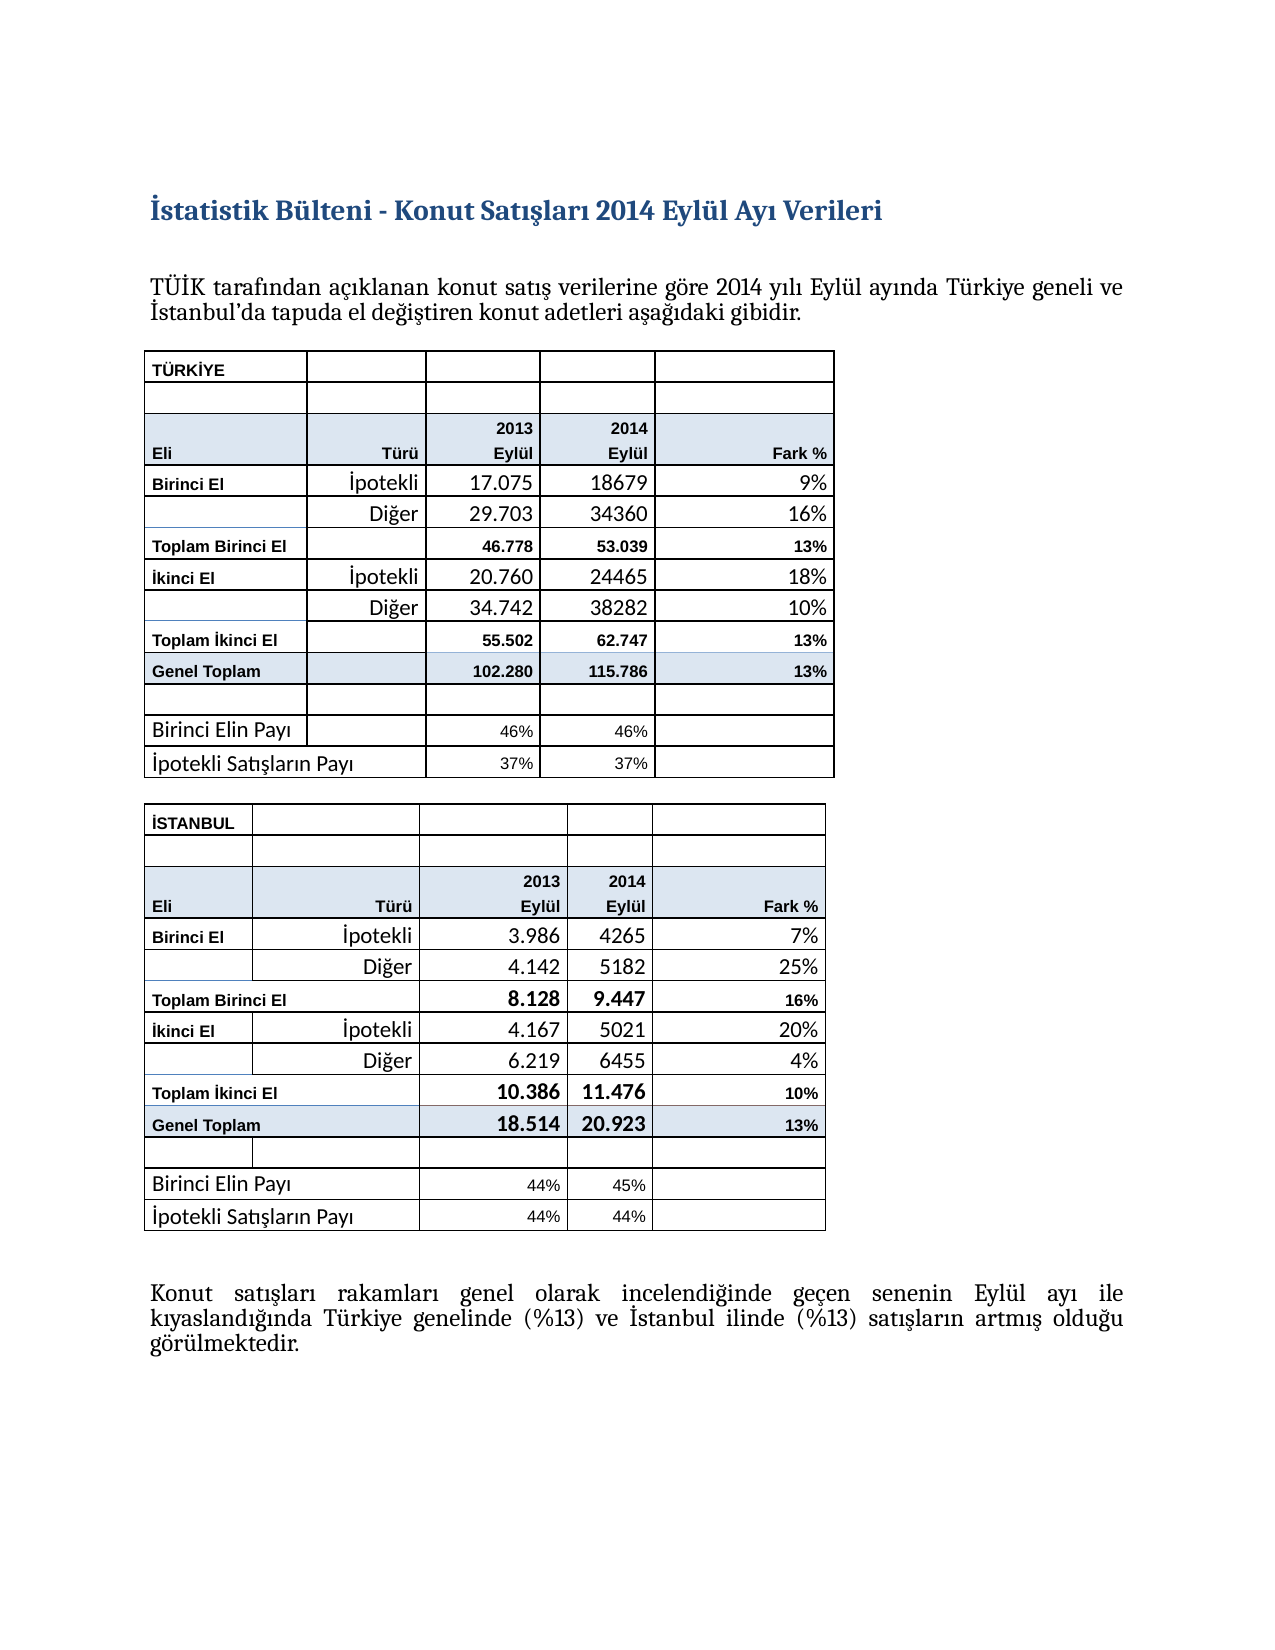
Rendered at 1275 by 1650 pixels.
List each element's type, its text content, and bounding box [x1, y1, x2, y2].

text TÜİK tarafından açıklanan konut satış verilerine göre 2014 yılı Eylül ayında Türkiye geneli ve İstanbul’da tapuda el değiştiren konut adetleri aşağıdaki gibidir. [150, 275, 1125, 325]
table_cell İpotekli [253, 1013, 419, 1042]
table_cell [145, 685, 306, 714]
table_cell [308, 716, 425, 745]
table_cell [427, 685, 539, 714]
table_cell 2014 Eylül [568, 867, 652, 917]
table_cell 10% [653, 1075, 825, 1105]
table_cell 13% [653, 1106, 825, 1136]
table_cell 44% [568, 1200, 652, 1230]
table_cell [568, 836, 652, 866]
table_cell 4265 [568, 919, 652, 948]
table_cell Birinci Elin Payı [145, 716, 306, 745]
table_cell 20.760 [427, 560, 539, 589]
table_cell Diğer [253, 950, 419, 980]
table_cell 55.502 [427, 622, 539, 652]
table_cell Fark % [656, 414, 833, 464]
table_cell İpotekli [308, 560, 425, 589]
table_cell 16% [653, 981, 825, 1011]
table_header İSTANBUL [145, 805, 252, 834]
table_cell [656, 685, 833, 714]
table_cell [653, 1138, 825, 1167]
table_cell Toplam İkinci El [145, 621, 306, 652]
table_cell 2013 Eylül [420, 867, 567, 917]
table_cell 46% [427, 716, 539, 745]
table_cell Eli [145, 414, 306, 464]
table_cell 2013 Eylül [427, 414, 539, 464]
table_cell [308, 622, 425, 652]
table_cell [145, 950, 252, 980]
table_cell 5021 [568, 1013, 652, 1042]
table_cell Genel Toplam [145, 653, 306, 683]
table_cell [145, 1138, 252, 1167]
table_cell [145, 1044, 252, 1073]
table_cell 53.039 [541, 528, 654, 558]
table_cell 62.747 [541, 622, 654, 652]
table_cell [145, 497, 306, 527]
table_cell Toplam İkinci El [145, 1075, 419, 1105]
table_cell Birinci El [145, 466, 306, 495]
table_cell 115.786 [541, 653, 654, 683]
table_cell 9.447 [568, 981, 652, 1011]
table_cell 7% [653, 919, 825, 948]
table_cell Türü [308, 414, 425, 464]
table_cell İkinci El [145, 1013, 252, 1042]
table_cell [308, 685, 425, 714]
table_cell 34.742 [427, 591, 539, 620]
table_cell İpotekli [308, 466, 425, 495]
table_cell [253, 1138, 419, 1167]
table_cell Diğer [308, 591, 425, 620]
table_cell 18% [656, 560, 833, 589]
table_cell Eli [145, 867, 252, 917]
table_cell Toplam Birinci El [145, 528, 306, 558]
table_cell 5182 [568, 950, 652, 980]
table_cell [653, 836, 825, 866]
table_header [653, 805, 825, 834]
table_header [541, 352, 654, 381]
table_cell [420, 836, 567, 866]
table_cell 29.703 [427, 497, 539, 527]
table_cell Birinci Elin Payı [145, 1169, 419, 1198]
table_cell İpotekli Satışların Payı [145, 747, 425, 777]
table_cell 11.476 [568, 1075, 652, 1105]
table_cell 10% [656, 591, 833, 620]
table_cell [427, 383, 539, 412]
table_cell [253, 836, 419, 866]
table_cell 6455 [568, 1044, 652, 1073]
table_cell 8.128 [420, 981, 567, 1011]
table_cell [308, 528, 425, 558]
table_cell İkinci El [145, 560, 306, 589]
table_header [656, 352, 833, 381]
table_cell 46.778 [427, 528, 539, 558]
table_cell [145, 383, 306, 412]
table_cell 44% [420, 1200, 567, 1230]
table_cell 45% [568, 1169, 652, 1198]
table_cell 18.514 [420, 1106, 567, 1136]
table_cell Türü [253, 867, 419, 917]
table_cell 4.142 [420, 950, 567, 980]
table_cell Toplam Birinci El [145, 981, 419, 1011]
table_cell 37% [427, 747, 539, 777]
table_cell 24465 [541, 560, 654, 589]
table_cell 37% [541, 747, 654, 777]
table_cell Genel Toplam [145, 1106, 419, 1136]
table_cell [145, 836, 252, 866]
table_cell 20% [653, 1013, 825, 1042]
table_cell [656, 383, 833, 412]
table_cell [308, 383, 425, 412]
table_cell [656, 747, 833, 777]
table_cell 9% [656, 466, 833, 495]
table_cell Fark % [653, 867, 825, 917]
table_cell 20.923 [568, 1106, 652, 1136]
table_cell İpotekli Satışların Payı [145, 1200, 419, 1230]
table_header [253, 805, 419, 834]
table_cell 18679 [541, 466, 654, 495]
text Konut satışları rakamları genel olarak incelendiğinde geçen senenin Eylül ayı ile kıyaslandığında Türkiye genelinde (%13) ve İstanbul ilinde (%13) satışların artmış olduğu görülmektedir. [150, 1281, 1125, 1356]
table_cell 10.386 [420, 1075, 567, 1105]
table_header [308, 352, 425, 381]
table_cell 34360 [541, 497, 654, 527]
table_cell [656, 716, 833, 745]
table_cell [308, 653, 425, 683]
table_cell 6.219 [420, 1044, 567, 1073]
table_cell Diğer [253, 1044, 419, 1073]
table_cell 16% [656, 497, 833, 527]
table_header TÜRKİYE [145, 352, 306, 381]
table_cell [568, 1138, 652, 1167]
table_cell 44% [420, 1169, 567, 1198]
table_cell 102.280 [427, 653, 539, 683]
table_cell 25% [653, 950, 825, 980]
table_cell 3.986 [420, 919, 567, 948]
table_cell [420, 1138, 567, 1167]
table_cell 13% [656, 653, 833, 683]
table_cell 4.167 [420, 1013, 567, 1042]
table_header [427, 352, 539, 381]
table_cell 13% [656, 622, 833, 652]
table_header [420, 805, 567, 834]
table_cell [653, 1200, 825, 1230]
table_cell 38282 [541, 591, 654, 620]
table_cell İpotekli [253, 919, 419, 948]
table_cell [653, 1169, 825, 1198]
table_cell [145, 591, 306, 620]
table_cell 17.075 [427, 466, 539, 495]
table_cell 4% [653, 1044, 825, 1073]
table_cell 2014 Eylül [541, 414, 654, 464]
table_cell [541, 383, 654, 412]
text İstatistik Bülteni - Konut Satışları 2014 Eylül Ayı Verileri [150, 200, 1125, 225]
table_cell [541, 685, 654, 714]
table_cell Birinci El [145, 919, 252, 948]
table_cell Diğer [308, 497, 425, 527]
table_header [568, 805, 652, 834]
table_cell 13% [656, 528, 833, 558]
table_cell 46% [541, 716, 654, 745]
